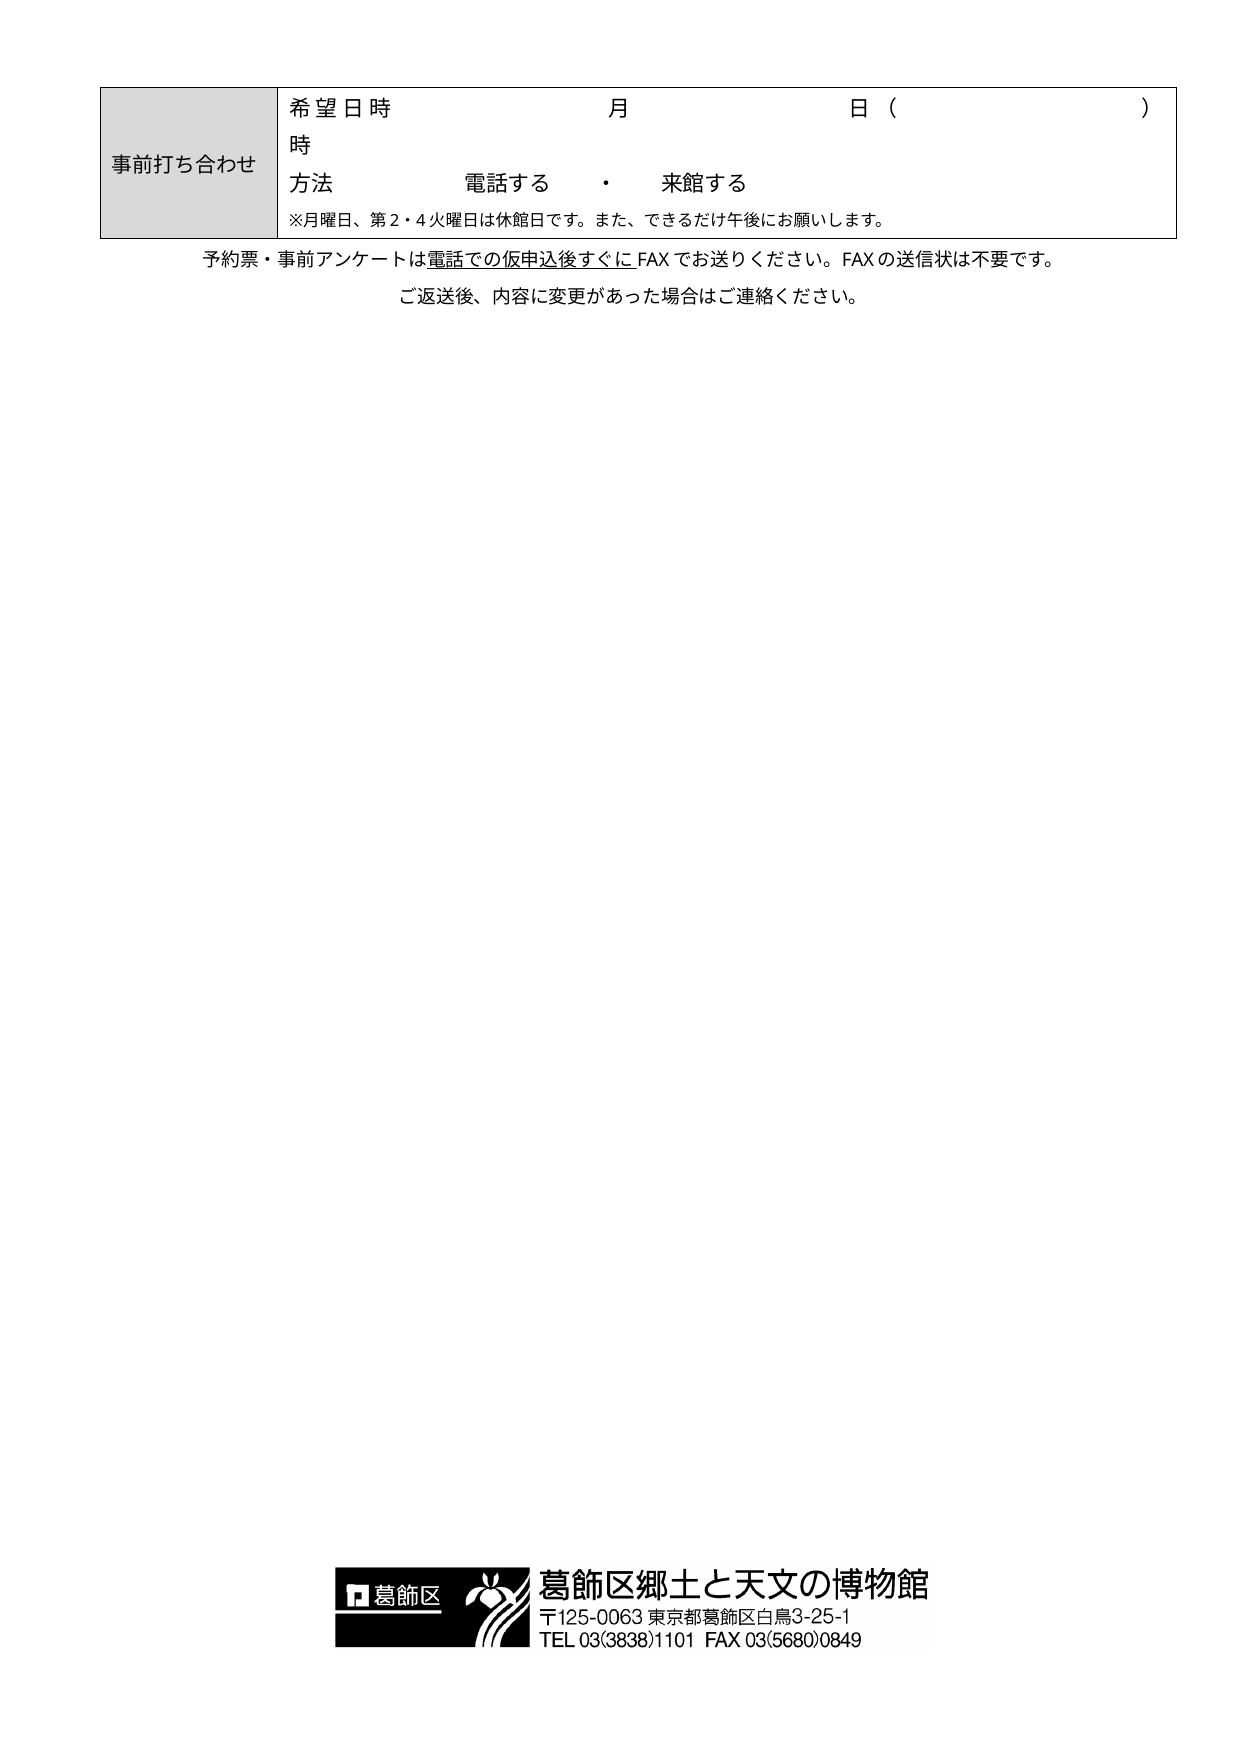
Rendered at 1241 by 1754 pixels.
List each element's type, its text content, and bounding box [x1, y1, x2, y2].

text ご返送後、内容に変更があった場合はご連絡ください。 [100, 277, 1165, 314]
text 予約票・事前アンケートは電話での仮申込後すぐにFAXでお送りください。FAXの送信状は不要です。 [100, 239, 1165, 277]
table_cell 事前打ち合わせ [101, 88, 277, 238]
picture [332, 1561, 934, 1651]
table_cell 希望日時 月 日（ ） 時 方法 電話する ・ 来館する ※月曜日、第2・4火曜日は休館日です。また、できるだけ午後にお願いします。 [278, 88, 1176, 238]
